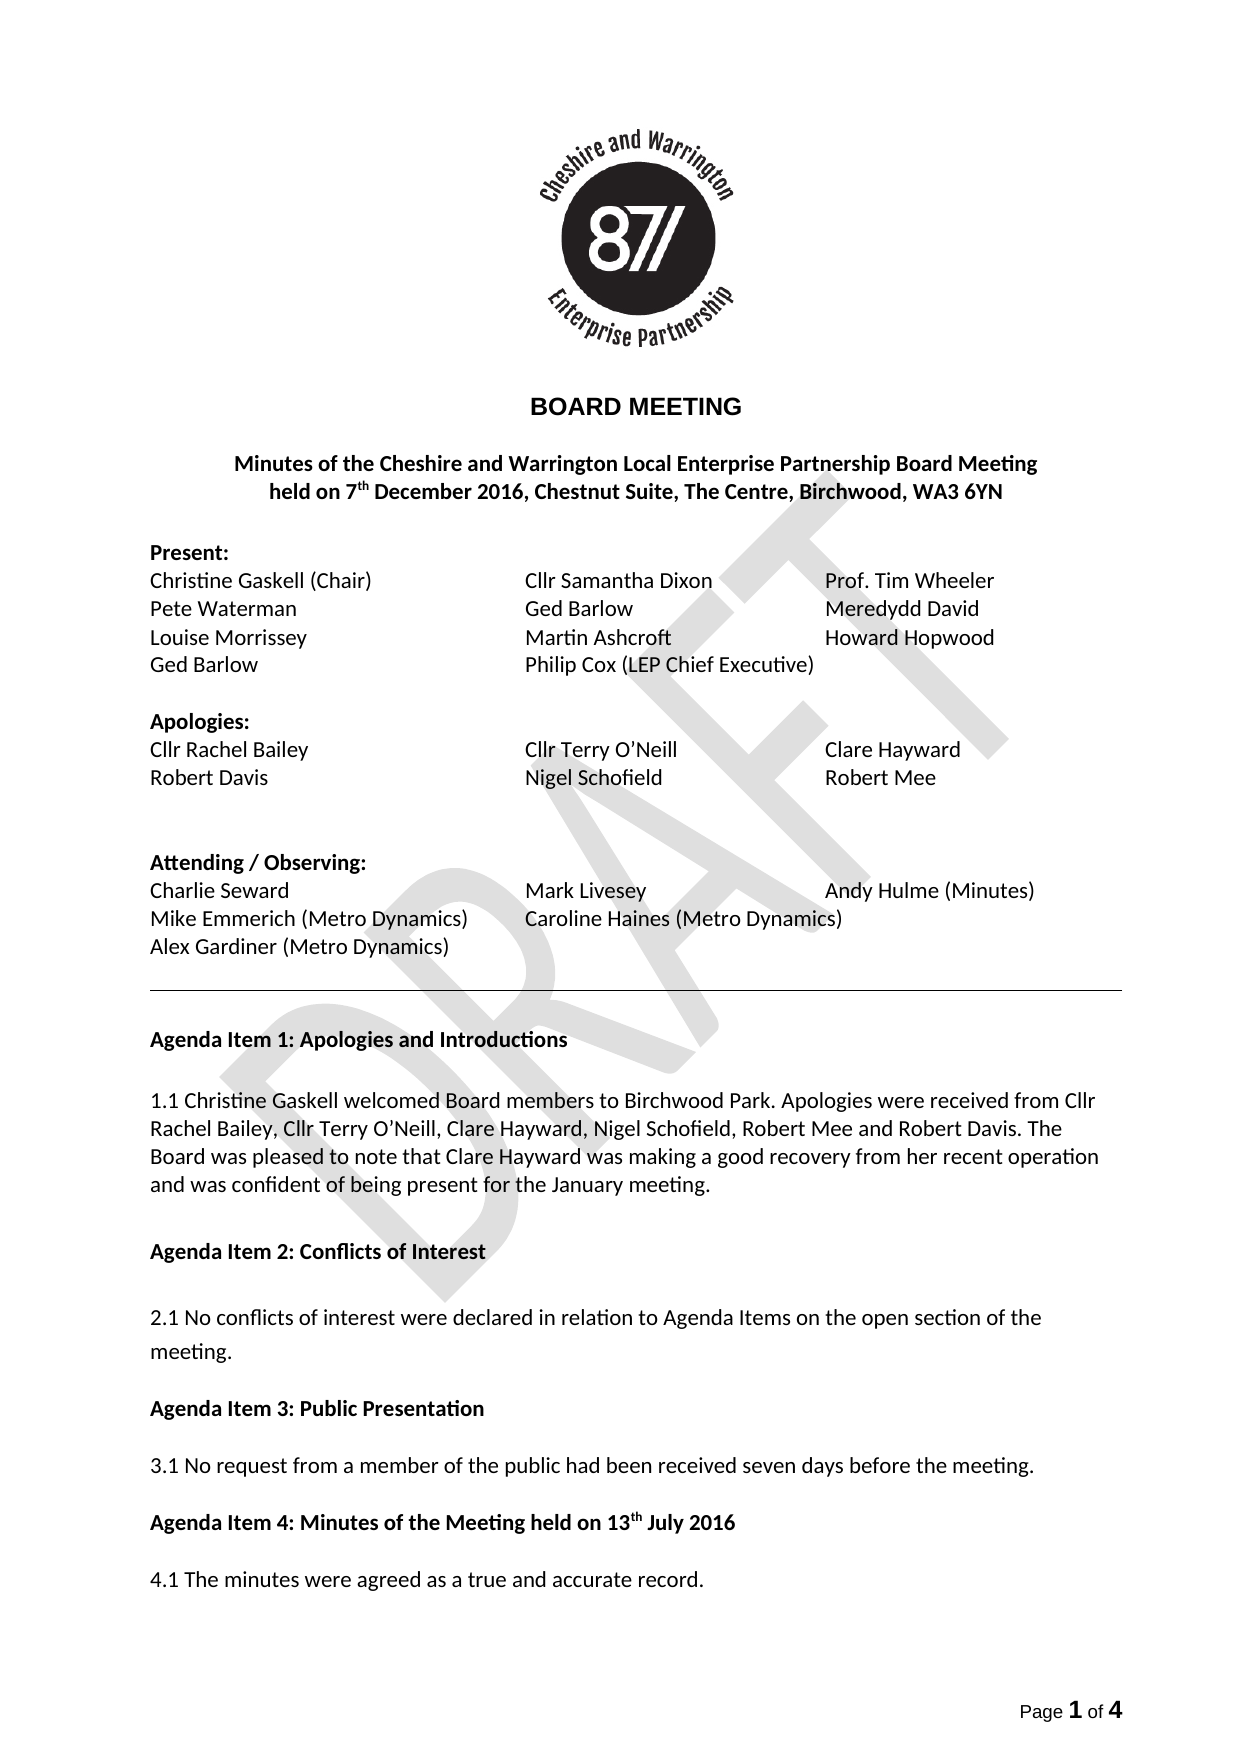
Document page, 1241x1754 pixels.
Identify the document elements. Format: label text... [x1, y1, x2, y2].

text Mike Emmerich (Metro Dynamics) Caroline Haines (Metro Dynamics) [150, 904, 1122, 932]
text 2.1 No conflicts of interest were declared in relation to Agenda Items on the open section of the meeting. [150, 1298, 1122, 1365]
text 1.1 Christine Gaskell welcomed Board members to Birchwood Park. Apologies were received from Cllr Rachel Bailey, Cllr Terry O’Neill, Clare Hayward, Nigel Schofield, Robert Mee and Robert Davis. The Board was pleased to note that Clare Hayward was making a good recovery from her recent operation and was confident of being present for the January meeting. [150, 1086, 1122, 1198]
text Present: [150, 538, 1122, 567]
text Louise Morrissey Martin Ashcroft Howard Hopwood [150, 623, 1122, 651]
text held on 7th December 2016, Chestnut Suite, The Centre, Birchwood, WA3 6YN [150, 477, 1122, 505]
text Apologies: [150, 707, 1122, 735]
text Agenda Item 4: Minutes of the Meeting held on 13th July 2016 [150, 1508, 1122, 1536]
text Agenda Item 3: Public Presentation [150, 1394, 1122, 1422]
text 3.1 No request from a member of the public had been received seven days before the meeting. [150, 1451, 1122, 1479]
text Attending / Observing: [150, 848, 1122, 876]
picture [532, 120, 740, 355]
text BOARD MEETING [150, 388, 1122, 421]
text Agenda Item 1: Apologies and Introductions [150, 1025, 1122, 1053]
text Ged Barlow Philip Cox (LEP Chief Executive) [150, 651, 1122, 679]
text Minutes of the Cheshire and Warrington Local Enterprise Partnership Board Meeting [150, 449, 1122, 477]
text Christine Gaskell (Chair) Cllr Samantha Dixon Prof. Tim Wheeler [150, 567, 1122, 594]
text 4.1 The minutes were agreed as a true and accurate record. [150, 1566, 1122, 1594]
text Cllr Rachel Bailey Cllr Terry O’Neill Clare Hayward [150, 735, 1122, 763]
text Charlie Seward Mark Livesey Andy Hulme (Minutes) [150, 876, 1122, 904]
text Pete Waterman Ged Barlow Meredydd David [150, 594, 1122, 623]
text Robert Davis Nigel Schofield Robert Mee [150, 763, 1122, 791]
text Alex Gardiner (Metro Dynamics) [150, 932, 1122, 960]
text Agenda Item 2: Conflicts of Interest [150, 1232, 1122, 1265]
